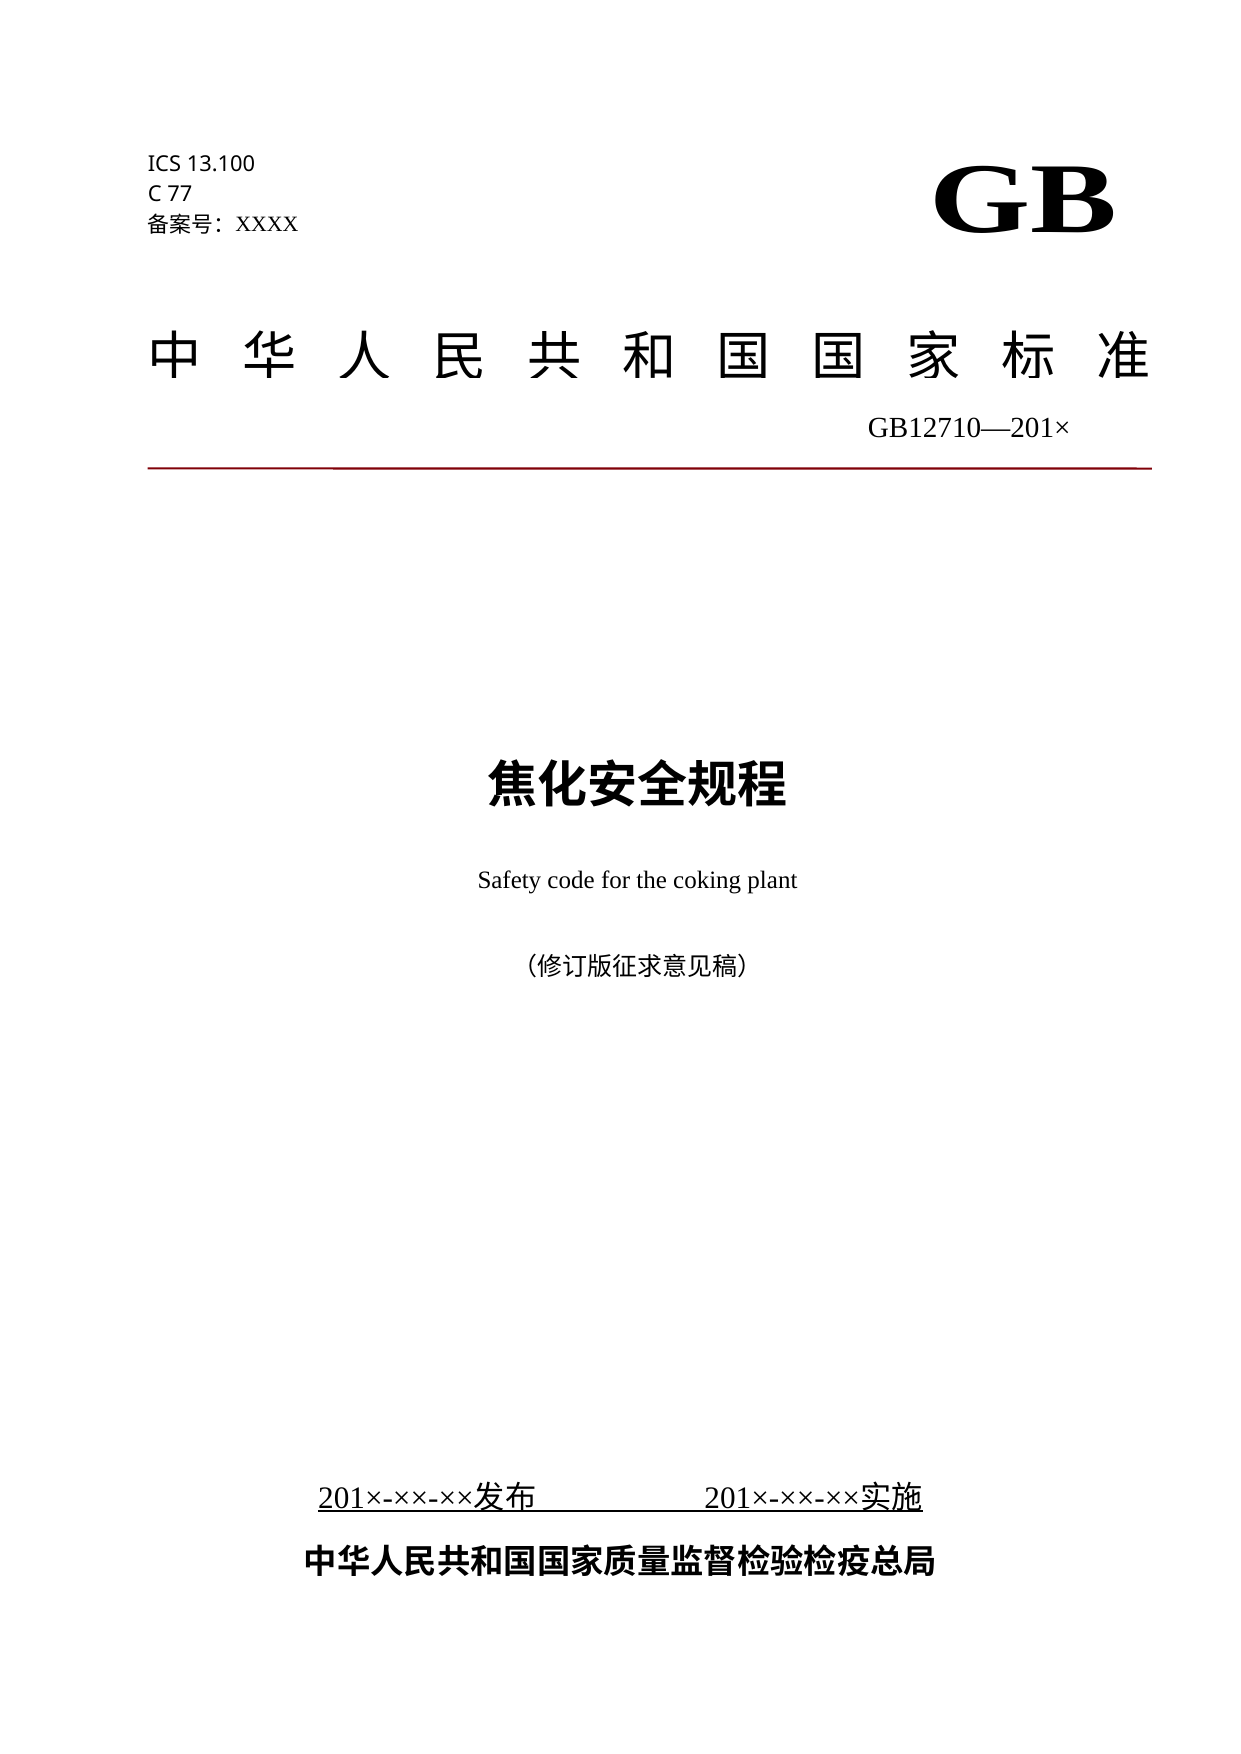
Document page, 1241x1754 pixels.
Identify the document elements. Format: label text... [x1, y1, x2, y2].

text 中华人民共和国国家质量监督检验检疫总局 [187, 1527, 1053, 1592]
text 201×-××-××发布 201×-××-××实施 [187, 1462, 1053, 1527]
